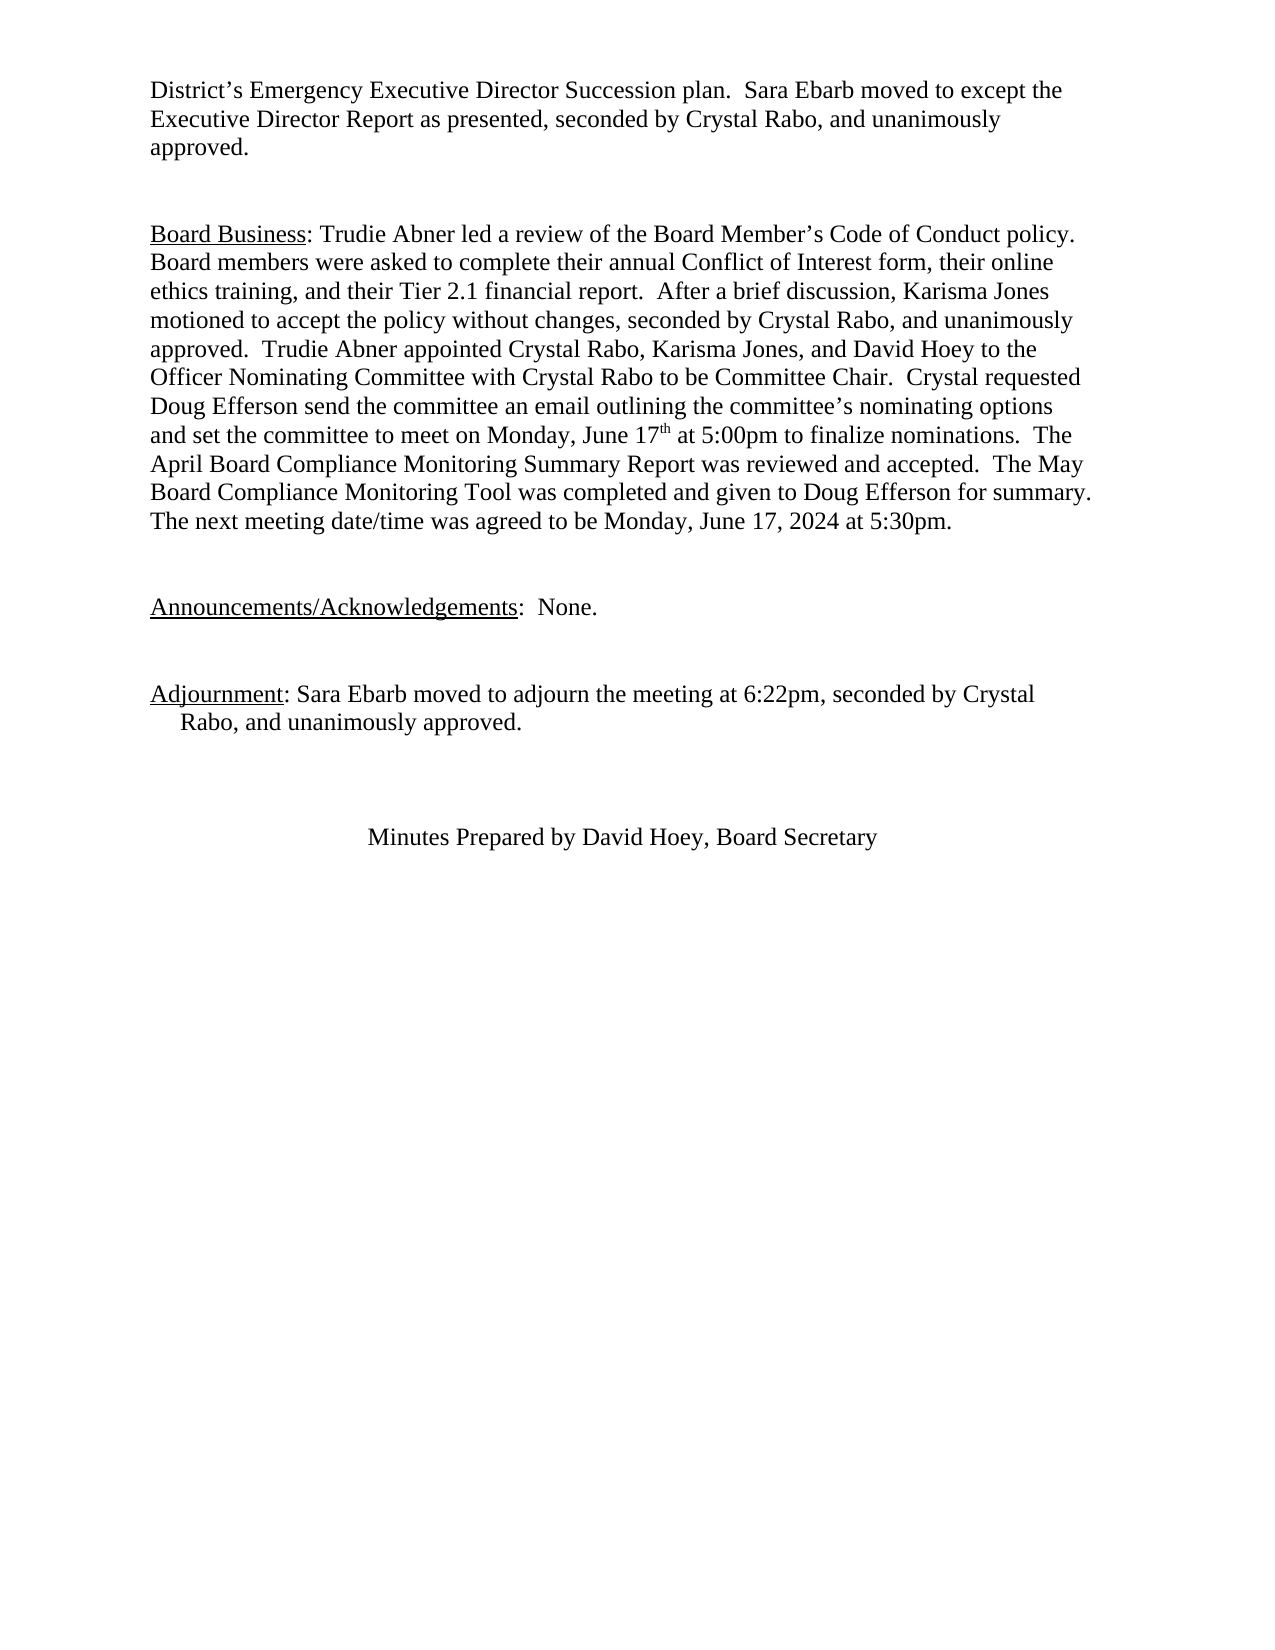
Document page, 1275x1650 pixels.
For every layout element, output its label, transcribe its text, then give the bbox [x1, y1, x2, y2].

text Board Business: Trudie Abner led a review of the Board Member’s Code of Conduct policy. Board members were asked to complete their annual Conflict of Interest form, their online ethics training, and their Tier 2.1 financial report. After a brief discussion, Karisma Jones motioned to accept the policy without changes, seconded by Crystal Rabo, and unanimously approved. Trudie Abner appointed Crystal Rabo, Karisma Jones, and David Hoey to the Officer Nominating Committee with Crystal Rabo to be Committee Chair. Crystal requested Doug Efferson send the committee an email outlining the committee’s nominating options and set the committee to meet on Monday, June 17th at 5:00pm to finalize nominations. The April Board Compliance Monitoring Summary Report was reviewed and accepted. The May Board Compliance Monitoring Tool was completed and given to Doug Efferson for summary. The next meeting date/time was agreed to be Monday, June 17, 2024 at 5:30pm. [150, 219, 1095, 535]
text Adjournment: Sara Ebarb moved to adjourn the meeting at 6:22pm, seconded by Crystal Rabo, and unanimously approved. [150, 679, 1095, 736]
text Announcements/Acknowledgements: None. [150, 592, 1095, 621]
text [150, 75, 1095, 161]
text Minutes Prepared by David Hoey, Board Secretary [150, 822, 1095, 851]
